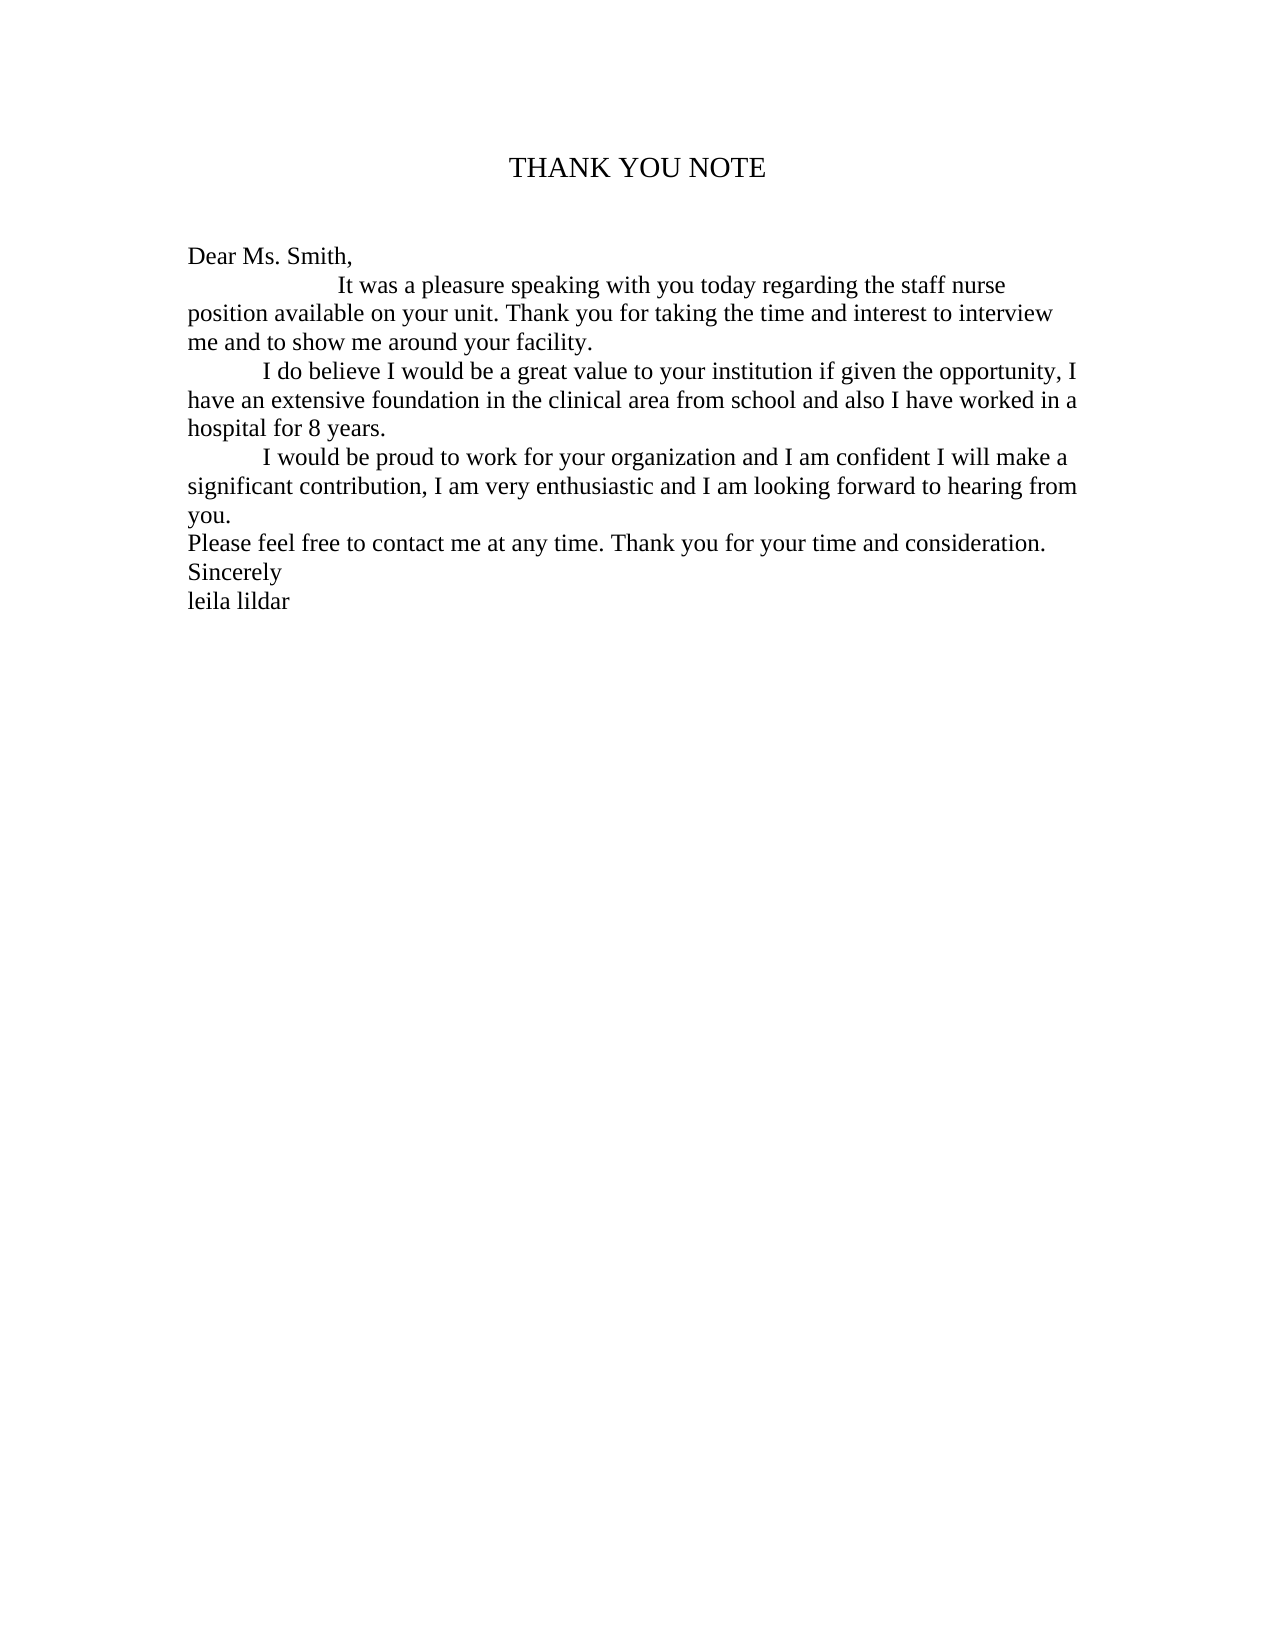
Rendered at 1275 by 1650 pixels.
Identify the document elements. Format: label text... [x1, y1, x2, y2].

text I do believe I would be a great value to your institution if given the opportunity, I have an extensive foundation in the clinical area from school and also I have worked in a hospital for 8 years. [187, 356, 1087, 442]
text THANK YOU NOTE [187, 150, 1087, 183]
text I would be proud to work for your organization and I am confident I will make a significant contribution, I am very enthusiastic and I am looking forward to hearing from you. [187, 442, 1087, 528]
text leila lildar [187, 586, 1087, 615]
text It was a pleasure speaking with you today regarding the staff nurse position available on your unit. Thank you for taking the time and interest to interview me and to show me around your facility. [187, 270, 1087, 356]
text Please feel free to contact me at any time. Thank you for your time and consideration. [187, 528, 1087, 557]
text Sincerely [187, 557, 1087, 586]
text Dear Ms. Smith, [187, 241, 1087, 270]
